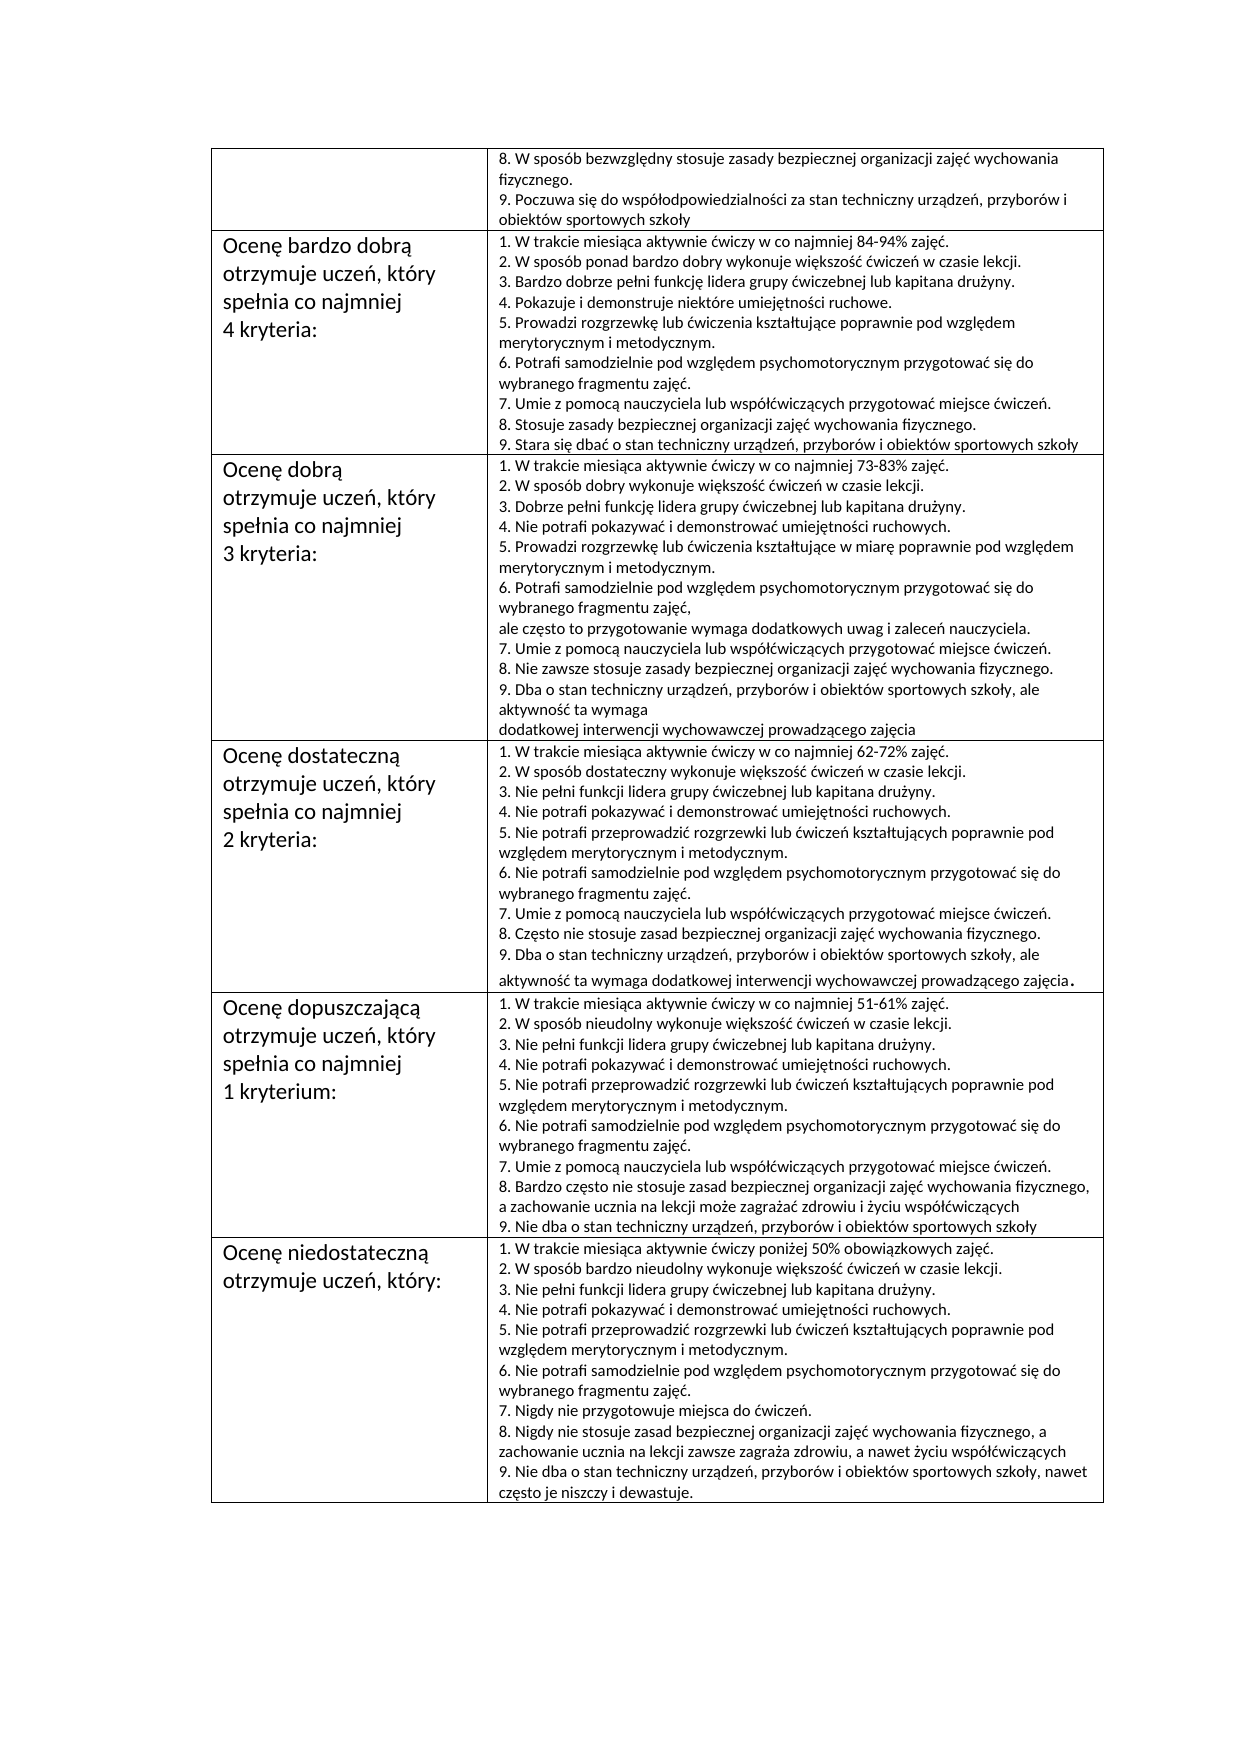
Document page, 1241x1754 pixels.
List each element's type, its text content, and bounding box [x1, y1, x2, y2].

table_cell Ocenę dopuszczającą otrzymuje uczeń, który spełnia co najmniej 1 kryterium: [212, 993, 487, 1237]
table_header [212, 149, 487, 230]
table_cell Ocenę bardzo dobrą otrzymuje uczeń, który spełnia co najmniej 4 kryteria: [212, 231, 487, 454]
table_cell 1. W trakcie miesiąca aktywnie ćwiczy w co najmniej 73-83% zajęć. 2. W sposób dobry wykonuje większość ćwiczeń w czasie lekcji. 3. Dobrze pełni funkcję lidera grupy ćwiczebnej lub kapitana drużyny. 4. Nie potrafi pokazywać i demonstrować umiejętności ruchowych. 5. Prowadzi rozgrzewkę lub ćwiczenia kształtujące w miarę poprawnie pod względem merytorycznym i metodycznym. 6. Potrafi samodzielnie pod względem psychomotorycznym przygotować się do wybranego fragmentu zajęć, ale często to przygotowanie wymaga dodatkowych uwag i zaleceń nauczyciela. 7. Umie z pomocą nauczyciela lub współćwiczących przygotować miejsce ćwiczeń. 8. Nie zawsze stosuje zasady bezpiecznej organizacji zajęć wychowania fizycznego. 9. Dba o stan techniczny urządzeń, przyborów i obiektów sportowych szkoły, ale aktywność ta wymaga dodatkowej interwencji wychowawczej prowadzącego zajęcia [488, 455, 1103, 740]
table_cell 1. W trakcie miesiąca aktywnie ćwiczy w co najmniej 51-61% zajęć. 2. W sposób nieudolny wykonuje większość ćwiczeń w czasie lekcji. 3. Nie pełni funkcji lidera grupy ćwiczebnej lub kapitana drużyny. 4. Nie potrafi pokazywać i demonstrować umiejętności ruchowych. 5. Nie potrafi przeprowadzić rozgrzewki lub ćwiczeń kształtujących poprawnie pod względem merytorycznym i metodycznym. 6. Nie potrafi samodzielnie pod względem psychomotorycznym przygotować się do wybranego fragmentu zajęć. 7. Umie z pomocą nauczyciela lub współćwiczących przygotować miejsce ćwiczeń. 8. Bardzo często nie stosuje zasad bezpiecznej organizacji zajęć wychowania fizycznego, a zachowanie ucznia na lekcji może zagrażać zdrowiu i życiu współćwiczących 9. Nie dba o stan techniczny urządzeń, przyborów i obiektów sportowych szkoły [488, 993, 1103, 1237]
table_cell Ocenę niedostateczną otrzymuje uczeń, który: [212, 1238, 487, 1502]
table_cell Ocenę dobrą otrzymuje uczeń, który spełnia co najmniej 3 kryteria: [212, 455, 487, 740]
table_cell 1. W trakcie miesiąca aktywnie ćwiczy w co najmniej 62-72% zajęć. 2. W sposób dostateczny wykonuje większość ćwiczeń w czasie lekcji. 3. Nie pełni funkcji lidera grupy ćwiczebnej lub kapitana drużyny. 4. Nie potrafi pokazywać i demonstrować umiejętności ruchowych. 5. Nie potrafi przeprowadzić rozgrzewki lub ćwiczeń kształtujących poprawnie pod względem merytorycznym i metodycznym. 6. Nie potrafi samodzielnie pod względem psychomotorycznym przygotować się do wybranego fragmentu zajęć. 7. Umie z pomocą nauczyciela lub współćwiczących przygotować miejsce ćwiczeń. 8. Często nie stosuje zasad bezpiecznej organizacji zajęć wychowania fizycznego. 9. Dba o stan techniczny urządzeń, przyborów i obiektów sportowych szkoły, ale aktywność ta wymaga dodatkowej interwencji wychowawczej prowadzącego zajęcia. [488, 741, 1103, 992]
table_cell 1. W trakcie miesiąca aktywnie ćwiczy w co najmniej 84-94% zajęć. 2. W sposób ponad bardzo dobry wykonuje większość ćwiczeń w czasie lekcji. 3. Bardzo dobrze pełni funkcję lidera grupy ćwiczebnej lub kapitana drużyny. 4. Pokazuje i demonstruje niektóre umiejętności ruchowe. 5. Prowadzi rozgrzewkę lub ćwiczenia kształtujące poprawnie pod względem merytorycznym i metodycznym. 6. Potrafi samodzielnie pod względem psychomotorycznym przygotować się do wybranego fragmentu zajęć. 7. Umie z pomocą nauczyciela lub współćwiczących przygotować miejsce ćwiczeń. 8. Stosuje zasady bezpiecznej organizacji zajęć wychowania fizycznego. 9. Stara się dbać o stan techniczny urządzeń, przyborów i obiektów sportowych szkoły [488, 231, 1103, 454]
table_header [488, 149, 1103, 230]
table_cell 1. W trakcie miesiąca aktywnie ćwiczy poniżej 50% obowiązkowych zajęć. 2. W sposób bardzo nieudolny wykonuje większość ćwiczeń w czasie lekcji. 3. Nie pełni funkcji lidera grupy ćwiczebnej lub kapitana drużyny. 4. Nie potrafi pokazywać i demonstrować umiejętności ruchowych. 5. Nie potrafi przeprowadzić rozgrzewki lub ćwiczeń kształtujących poprawnie pod względem merytorycznym i metodycznym. 6. Nie potrafi samodzielnie pod względem psychomotorycznym przygotować się do wybranego fragmentu zajęć. 7. Nigdy nie przygotowuje miejsca do ćwiczeń. 8. Nigdy nie stosuje zasad bezpiecznej organizacji zajęć wychowania fizycznego, a zachowanie ucznia na lekcji zawsze zagraża zdrowiu, a nawet życiu współćwiczących 9. Nie dba o stan techniczny urządzeń, przyborów i obiektów sportowych szkoły, nawet często je niszczy i dewastuje. [488, 1238, 1103, 1502]
table_cell Ocenę dostateczną otrzymuje uczeń, który spełnia co najmniej 2 kryteria: [212, 741, 487, 992]
